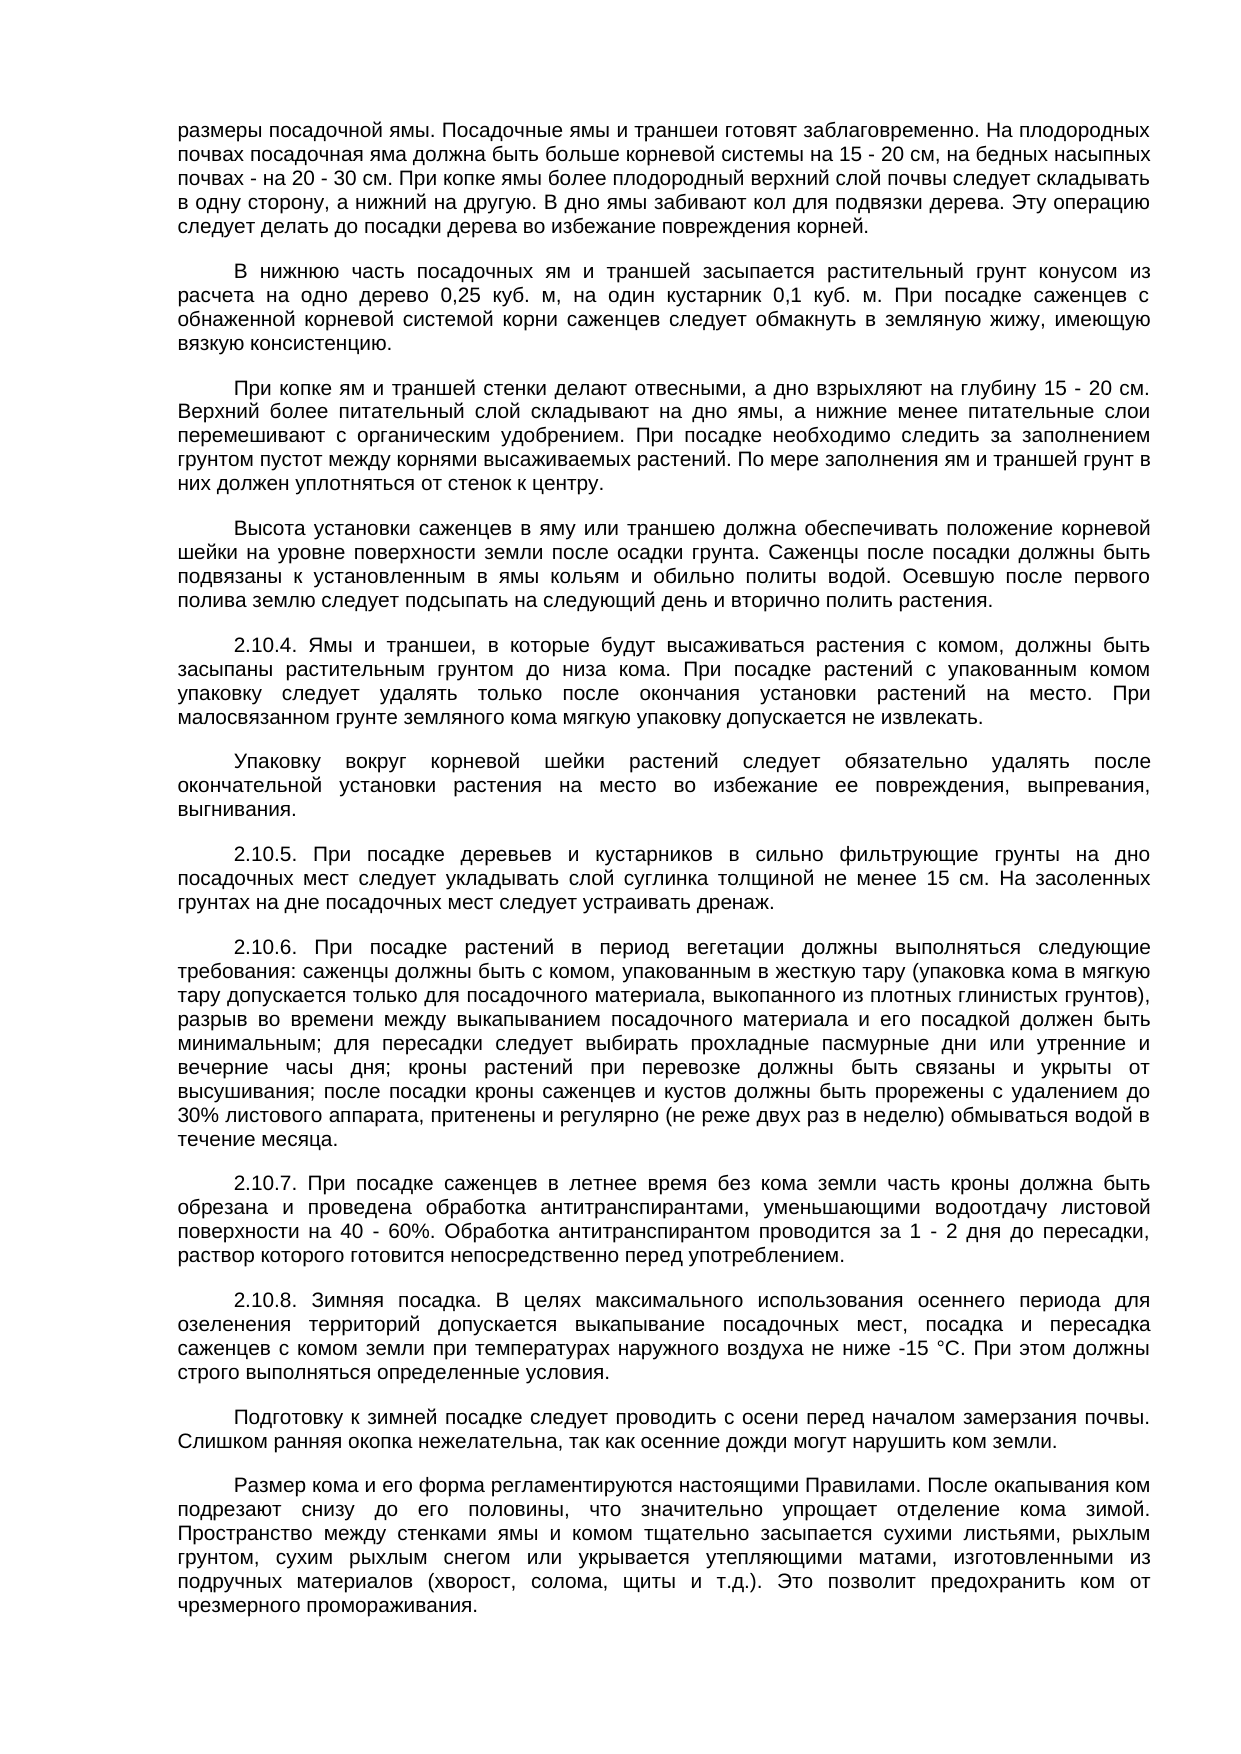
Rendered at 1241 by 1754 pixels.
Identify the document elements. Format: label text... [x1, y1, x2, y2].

text Подготовку к зимней посадке следует проводить с осени перед началом замерзания почвы. Слишком ранняя окопка нежелательна, так как осенние дожди могут нарушить ком земли. [177, 1404, 1152, 1452]
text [177, 118, 1152, 238]
text 2.10.7. При посадке саженцев в летнее время без кома земли часть кроны должна быть обрезана и проведена обработка антитранспирантами, уменьшающими водоотдачу листовой поверхности на 40 - 60%. Обработка антитранспирантом проводится за 1 - 2 дня до пересадки, раствор которого готовится непосредственно перед употреблением. [177, 1171, 1152, 1267]
text 2.10.4. Ямы и траншеи, в которые будут высаживаться растения с комом, должны быть засыпаны растительным грунтом до низа кома. При посадке растений с упакованным комом упаковку следует удалять только после окончания установки растений на место. При малосвязанном грунте земляного кома мягкую упаковку допускается не извлекать. [177, 633, 1152, 728]
text Размер кома и его форма регламентируются настоящими Правилами. После окапывания ком подрезают снизу до его половины, что значительно упрощает отделение кома зимой. Пространство между стенками ямы и комом тщательно засыпается сухими листьями, рыхлым грунтом, сухим рыхлым снегом или укрывается утепляющими матами, изготовленными из подручных материалов (хворост, солома, щиты и т.д.). Это позволит предохранить ком от чрезмерного промораживания. [177, 1473, 1152, 1617]
text Высота установки саженцев в яму или траншею должна обеспечивать положение корневой шейки на уровне поверхности земли после осадки грунта. Саженцы после посадки должны быть подвязаны к установленным в ямы кольям и обильно политы водой. Осевшую после первого полива землю следует подсыпать на следующий день и вторично полить растения. [177, 516, 1152, 612]
text 2.10.5. При посадке деревьев и кустарников в сильно фильтрующие грунты на дно посадочных мест следует укладывать слой суглинка толщиной не менее 15 см. На засоленных грунтах на дне посадочных мест следует устраивать дренаж. [177, 842, 1152, 914]
text 2.10.8. Зимняя посадка. В целях максимального использования осеннего периода для озеленения территорий допускается выкапывание посадочных мест, посадка и пересадка саженцев с комом земли при температурах наружного воздуха не ниже -15 °C. При этом должны строго выполняться определенные условия. [177, 1288, 1152, 1384]
text 2.10.6. При посадке растений в период вегетации должны выполняться следующие требования: саженцы должны быть с комом, упакованным в жесткую тару (упаковка кома в мягкую тару допускается только для посадочного материала, выкопанного из плотных глинистых грунтов), разрыв во времени между выкапыванием посадочного материала и его посадкой должен быть минимальным; для пересадки следует выбирать прохладные пасмурные дни или утренние и вечерние часы дня; кроны растений при перевозке должны быть связаны и укрыты от высушивания; после посадки кроны саженцев и кустов должны быть прорежены с удалением до 30% листового аппарата, притенены и регулярно (не реже двух раз в неделю) обмываться водой в течение месяца. [177, 935, 1152, 1150]
text В нижнюю часть посадочных ям и траншей засыпается растительный грунт конусом из расчета на одно дерево 0,25 куб. м, на один кустарник 0,1 куб. м. При посадке саженцев с обнаженной корневой системой корни саженцев следует обмакнуть в земляную жижу, имеющую вязкую консистенцию. [177, 259, 1152, 354]
text Упаковку вокруг корневой шейки растений следует обязательно удалять после окончательной установки растения на место во избежание ее повреждения, выпревания, выгнивания. [177, 749, 1152, 821]
text При копке ям и траншей стенки делают отвесными, а дно взрыхляют на глубину 15 - 20 см. Верхний более питательный слой складывают на дно ямы, а нижние менее питательные слои перемешивают с органическим удобрением. При посадке необходимо следить за заполнением грунтом пустот между корнями высаживаемых растений. По мере заполнения ям и траншей грунт в них должен уплотняться от стенок к центру. [177, 375, 1152, 495]
